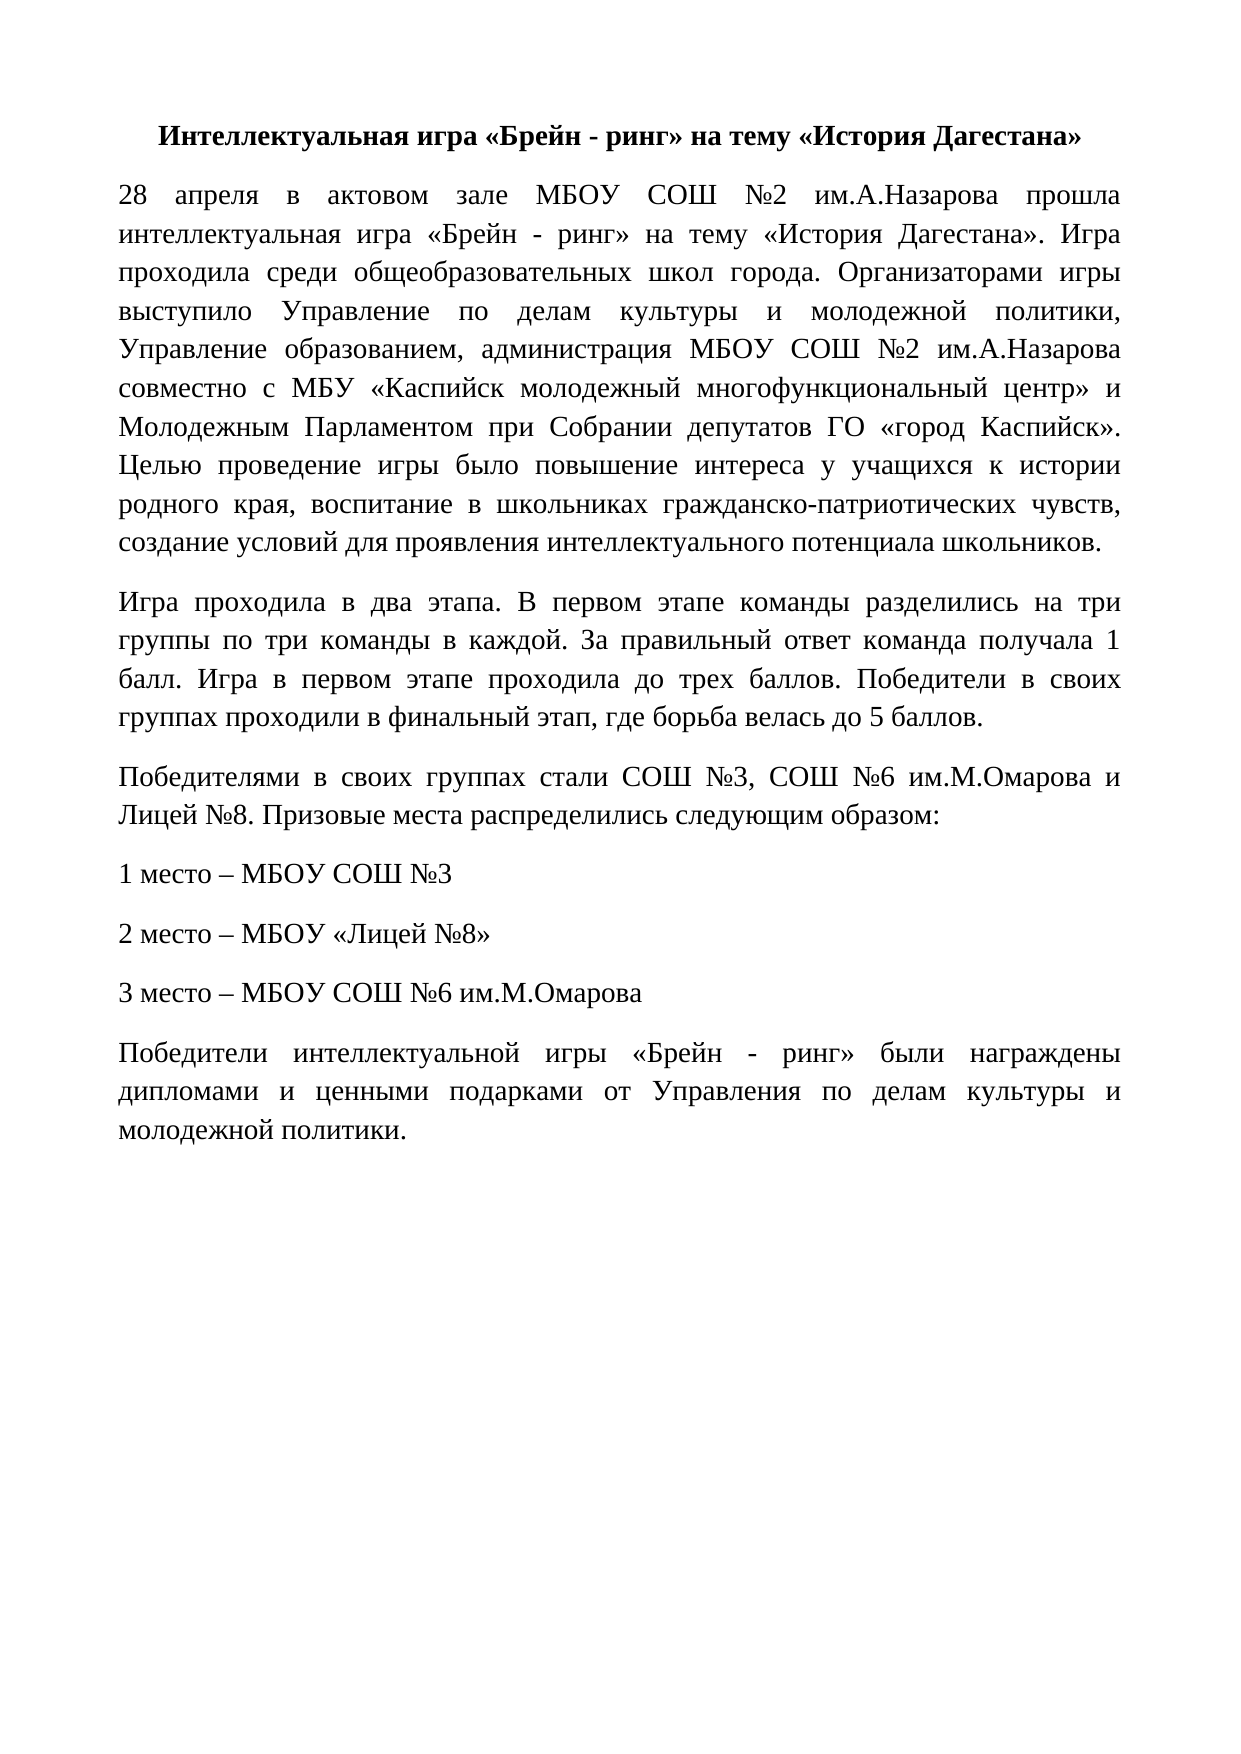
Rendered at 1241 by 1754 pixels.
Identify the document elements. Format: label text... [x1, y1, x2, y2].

text Победителями в своих группах стали СОШ №3, СОШ №6 им.М.Омарова и Лицей №8. Призовые места распределились следующим образом: [118, 759, 1122, 831]
text 3 место – МБОУ СОШ №6 им.М.Омарова [118, 975, 1122, 1009]
text 28 апреля в актовом зале МБОУ СОШ №2 им.А.Назарова прошла интеллектуальная игра «Брейн - ринг» на тему «История Дагестана». Игра проходила среди общеобразовательных школ города. Организаторами игры выступило Управление по делам культуры и молодежной политики, Управление образованием, администрация МБОУ СОШ №2 им.А.Назарова совместно с МБУ «Каспийск молодежный многофункциональный центр» и Молодежным Парламентом при Собрании депутатов ГО «город Каспийск». Целью проведение игры было повышение интереса у учащихся к истории родного края, воспитание в школьниках гражданско-патриотических чувств, создание условий для проявления интеллектуального потенциала школьников. [118, 177, 1122, 558]
text Игра проходила в два этапа. В первом этапе команды разделились на три группы по три команды в каждой. За правильный ответ команда получала 1 балл. Игра в первом этапе проходила до трех баллов. Победители в своих группах проходили в финальный этап, где борьба велась до 5 баллов. [118, 584, 1122, 733]
text Победители интеллектуальной игры «Брейн - ринг» были награждены дипломами и ценными подарками от Управления по делам культуры и молодежной политики. [118, 1035, 1122, 1145]
text 2 место – МБОУ «Лицей №8» [118, 916, 1122, 949]
text Интеллектуальная игра «Брейн - ринг» на тему «История Дагестана» [118, 118, 1122, 152]
text 1 место – МБОУ СОШ №3 [118, 857, 1122, 890]
